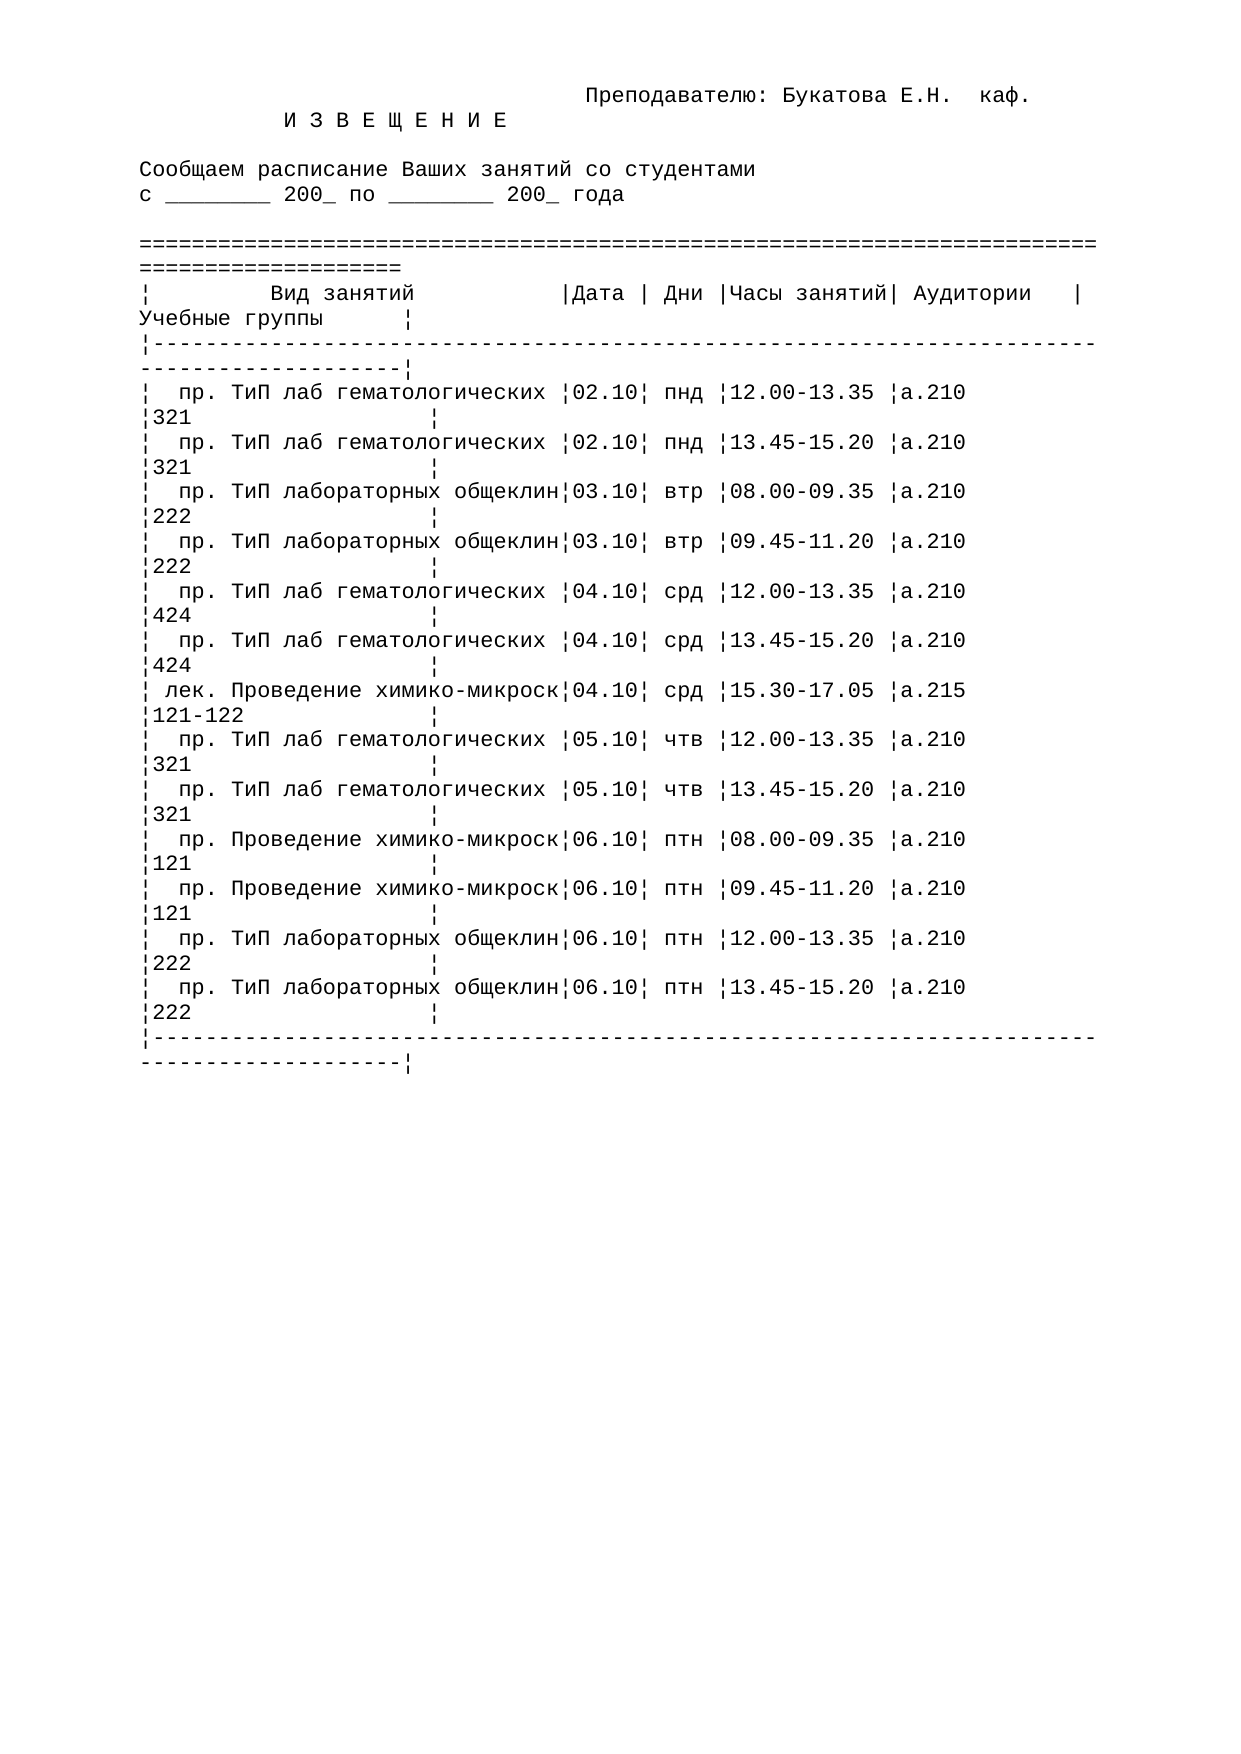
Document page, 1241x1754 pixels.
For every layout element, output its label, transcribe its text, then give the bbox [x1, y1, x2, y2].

text ¦ пр. ТиП лабораторных общеклин¦03.10¦ втp ¦08.00-09.35 ¦а.210 ¦222 ¦ [139, 481, 1101, 530]
text ¦ пр. ТиП лабораторных общеклин¦06.10¦ птн ¦12.00-13.35 ¦а.210 ¦222 ¦ [139, 927, 1101, 976]
text с ________ 200_ по ________ 200_ года [139, 183, 1101, 208]
text ¦ пр. Проведение химико-микроск¦06.10¦ птн ¦09.45-11.20 ¦а.210 ¦121 ¦ [139, 877, 1101, 927]
text ¦ пр. ТиП лаб гематологических ¦04.10¦ сpд ¦13.45-15.20 ¦а.210 ¦424 ¦ [139, 629, 1101, 679]
text ¦ пр. Проведение химико-микроск¦06.10¦ птн ¦08.00-09.35 ¦а.210 ¦121 ¦ [139, 828, 1101, 877]
text Сообщаем расписание Ваших занятий со студентами [139, 158, 1101, 183]
text ¦--------------------------------------------------------------------------------------------¦ [139, 1026, 1101, 1076]
text ¦ лек. Проведение химико-микроск¦04.10¦ сpд ¦15.30-17.05 ¦а.215 ¦121-122 ¦ [139, 679, 1101, 728]
text ¦ пр. ТиП лаб гематологических ¦02.10¦ пнд ¦13.45-15.20 ¦а.210 ¦321 ¦ [139, 431, 1101, 481]
text ¦ пр. ТиП лаб гематологических ¦05.10¦ чтв ¦12.00-13.35 ¦а.210 ¦321 ¦ [139, 728, 1101, 778]
text ¦ пр. ТиП лаб гематологических ¦04.10¦ сpд ¦12.00-13.35 ¦а.210 ¦424 ¦ [139, 580, 1101, 629]
text ¦ пр. ТиП лабораторных общеклин¦06.10¦ птн ¦13.45-15.20 ¦а.210 ¦222 ¦ [139, 976, 1101, 1026]
text ============================================================================================= [139, 233, 1101, 282]
text Преподавателю: Букатова Е.Н. каф. [139, 84, 1101, 109]
text ¦--------------------------------------------------------------------------------------------¦ [139, 332, 1101, 381]
text ¦ пр. ТиП лаб гематологических ¦05.10¦ чтв ¦13.45-15.20 ¦а.210 ¦321 ¦ [139, 778, 1101, 828]
text ¦ пр. ТиП лабораторных общеклин¦03.10¦ втp ¦09.45-11.20 ¦а.210 ¦222 ¦ [139, 530, 1101, 580]
text ¦ пр. ТиП лаб гематологических ¦02.10¦ пнд ¦12.00-13.35 ¦а.210 ¦321 ¦ [139, 381, 1101, 431]
text ¦ Вид занятий |Дата | Дни |Часы занятий| Аудитории | Учебные группы ¦ [139, 282, 1101, 332]
text И З В Е Щ Е Н И Е [139, 109, 1101, 133]
